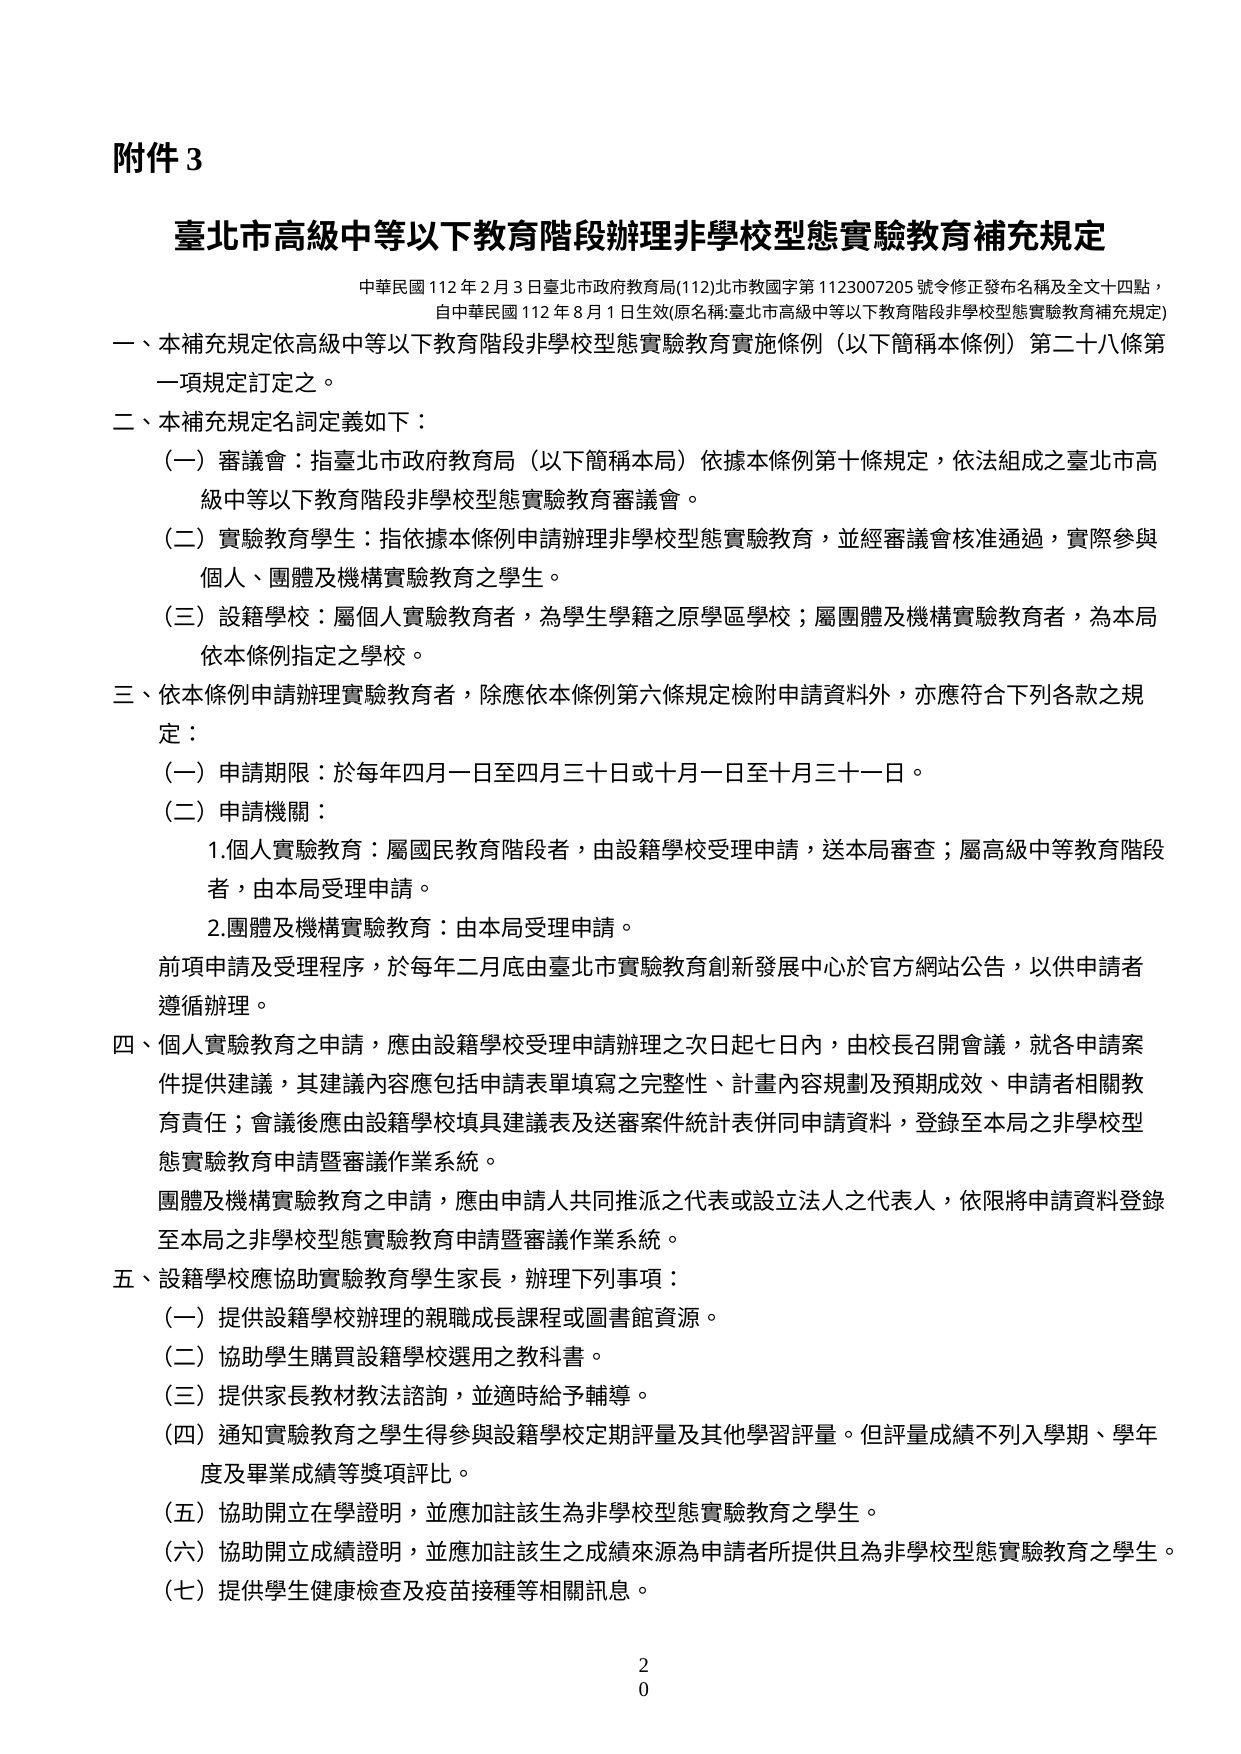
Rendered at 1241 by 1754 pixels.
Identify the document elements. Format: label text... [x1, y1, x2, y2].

text （二）實驗教育學生：指依據本條例申請辦理非學校型態實驗教育，並經審議會核准通過，實際參與個人、團體及機構實驗教育之學生。 [150, 518, 1167, 596]
text （三）提供家長教材教法諮詢，並適時給予輔導。 [150, 1375, 1167, 1414]
text 中華民國112年2月3日臺北市政府教育局(112)北市教國字第1123007205號令修正發布名稱及全文十四點， [112, 273, 1167, 298]
text （六）協助開立成績證明，並應加註該生之成績來源為申請者所提供且為非學校型態實驗教育之學生。 [150, 1531, 1167, 1570]
text （七）提供學生健康檢查及疫苗接種等相關訊息。 [150, 1570, 1167, 1609]
text 四、個人實驗教育之申請，應由設籍學校受理申請辦理之次日起七日內，由校長召開會議，就各申請案件提供建議，其建議內容應包括申請表單填寫之完整性、計畫內容規劃及預期成效、申請者相關教育責任；會議後應由設籍學校填具建議表及送審案件統計表併同申請資料，登錄至本局之非學校型態實驗教育申請暨審議作業系統。 [112, 1024, 1167, 1180]
text 一、本補充規定依高級中等以下教育階段非學校型態實驗教育實施條例（以下簡稱本條例）第二十八條第一項規定訂定之。 [112, 323, 1167, 401]
text 自中華民國112年8月1日生效(原名稱:臺北市高級中等以下教育階段非學校型態實驗教育補充規定) [112, 298, 1167, 323]
text 1.個人實驗教育：屬國民教育階段者，由設籍學校受理申請，送本局審查；屬高級中等教育階段者，由本局受理申請。 [207, 829, 1167, 907]
text 前項申請及受理程序，於每年二月底由臺北市實驗教育創新發展中心於官方網站公告，以供申請者遵循辦理。 [158, 946, 1167, 1024]
text （一）提供設籍學校辦理的親職成長課程或圖書館資源。 [150, 1297, 1167, 1336]
text （四）通知實驗教育之學生得參與設籍學校定期評量及其他學習評量。但評量成績不列入學期、學年度及畢業成績等獎項評比。 [150, 1414, 1167, 1492]
text （二）申請機關： [150, 791, 1167, 829]
text （五）協助開立在學證明，並應加註該生為非學校型態實驗教育之學生。 [150, 1492, 1167, 1531]
text 三、依本條例申請辦理實驗教育者，除應依本條例第六條規定檢附申請資料外，亦應符合下列各款之規定： [112, 674, 1167, 752]
text （一）申請期限：於每年四月一日至四月三十日或十月一日至十月三十一日。 [150, 752, 1167, 791]
text 五、設籍學校應協助實驗教育學生家長，辦理下列事項： [112, 1258, 1167, 1297]
text 臺北市高級中等以下教育階段辦理非學校型態實驗教育補充規定 [112, 195, 1167, 273]
text 附件3 [112, 117, 1167, 195]
text （一）審議會：指臺北市政府教育局（以下簡稱本局）依據本條例第十條規定，依法組成之臺北市高級中等以下教育階段非學校型態實驗教育審議會。 [150, 440, 1167, 518]
text 2.團體及機構實驗教育：由本局受理申請。 [207, 907, 1167, 946]
text （三）設籍學校：屬個人實驗教育者，為學生學籍之原學區學校；屬團體及機構實驗教育者，為本局依本條例指定之學校。 [150, 596, 1167, 674]
text 團體及機構實驗教育之申請，應由申請人共同推派之代表或設立法人之代表人，依限將申請資料登錄至本局之非學校型態實驗教育申請暨審議作業系統。 [157, 1180, 1167, 1258]
text 二、本補充規定名詞定義如下： [112, 401, 1167, 440]
text （二）協助學生購買設籍學校選用之教科書。 [150, 1336, 1167, 1375]
